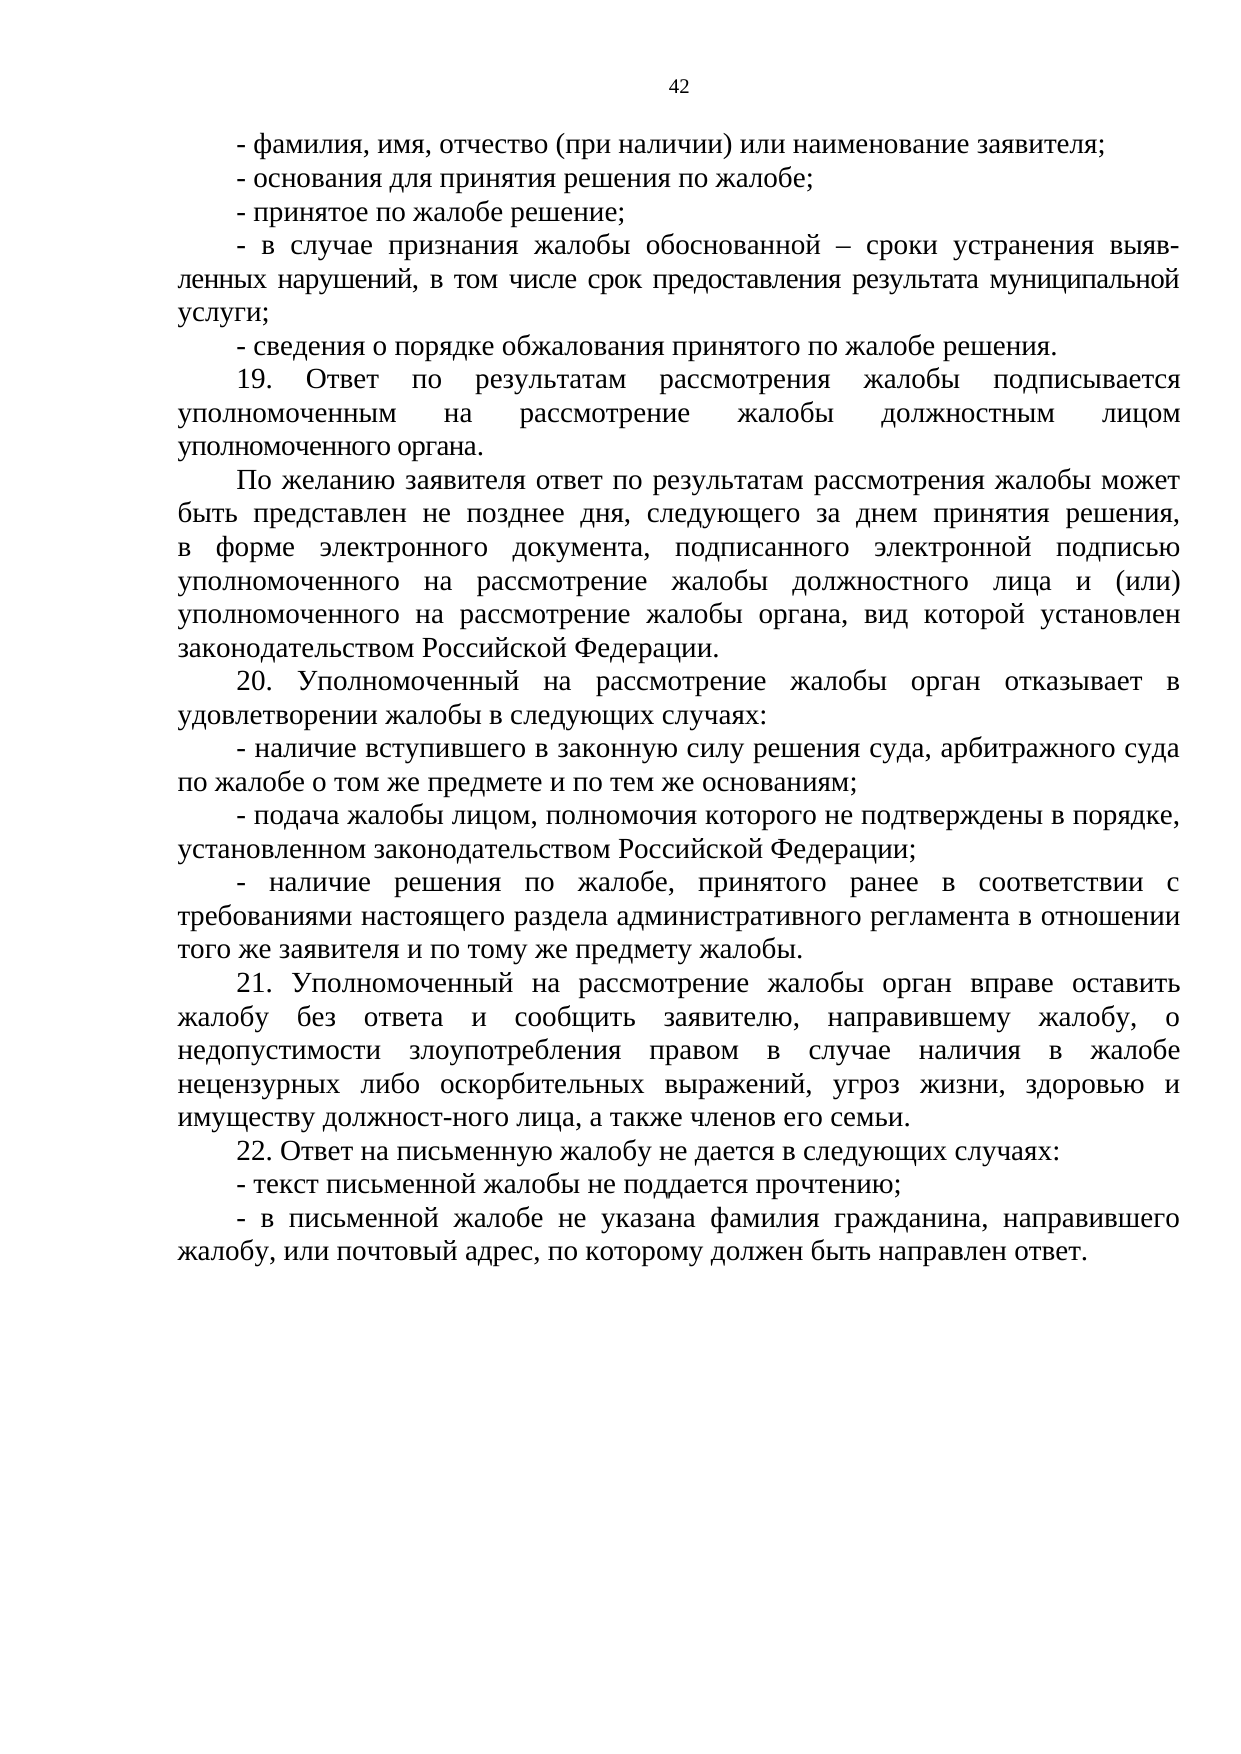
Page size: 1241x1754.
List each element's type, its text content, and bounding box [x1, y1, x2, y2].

text - в письменной жалобе не указана фамилия гражданина, направившего жалобу, или почтовый адрес, по которому должен быть направлен ответ. [177, 1200, 1181, 1267]
text - фамилия, имя, отчество (при наличии) или наименование заявителя; [177, 127, 1181, 160]
text 19. Ответ по результатам рассмотрения жалобы подписывается уполномоченным на рассмотрение жалобы должностным лицом уполномоченного органа. [177, 361, 1181, 462]
text - принятое по жалобе решение; [177, 194, 1181, 227]
text - наличие решения по жалобе, принятого ранее в соответствии с требованиями настоящего раздела административного регламента в отношении того же заявителя и по тому же предмету жалобы. [177, 864, 1181, 965]
text - сведения о порядке обжалования принятого по жалобе решения. [177, 328, 1181, 361]
text 22. Ответ на письменную жалобу не дается в следующих случаях: [177, 1133, 1181, 1166]
text 20. Уполномоченный на рассмотрение жалобы орган отказывает в удовлетворении жалобы в следующих случаях: [177, 663, 1181, 730]
text - текст письменной жалобы не поддается прочтению; [177, 1166, 1181, 1200]
text - основания для принятия решения по жалобе; [177, 160, 1181, 194]
text - в случае признания жалобы обоснованной – сроки устранения выяв-ленных нарушений, в том числе срок предоставления результата муниципальной услуги; [177, 227, 1181, 328]
text - подача жалобы лицом, полномочия которого не подтверждены в порядке, установленном законодательством Российской Федерации; [177, 797, 1181, 864]
text 21. Уполномоченный на рассмотрение жалобы орган вправе оставить жалобу без ответа и сообщить заявителю, направившему жалобу, о недопустимости злоупотребления правом в случае наличия в жалобе нецензурных либо оскорбительных выражений, угроз жизни, здоровью и имуществу должност-ного лица, а также членов его семьи. [177, 965, 1181, 1133]
text - наличие вступившего в законную силу решения суда, арбитражного суда по жалобе о том же предмете и по тем же основаниям; [177, 730, 1181, 797]
text По желанию заявителя ответ по результатам рассмотрения жалобы может быть представлен не позднее дня, следующего за днем принятия решения, в форме электронного документа, подписанного электронной подписью уполномоченного на рассмотрение жалобы должностного лица и (или) уполномоченного на рассмотрение жалобы органа, вид которой установлен законодательством Российской Федерации. [177, 462, 1181, 663]
